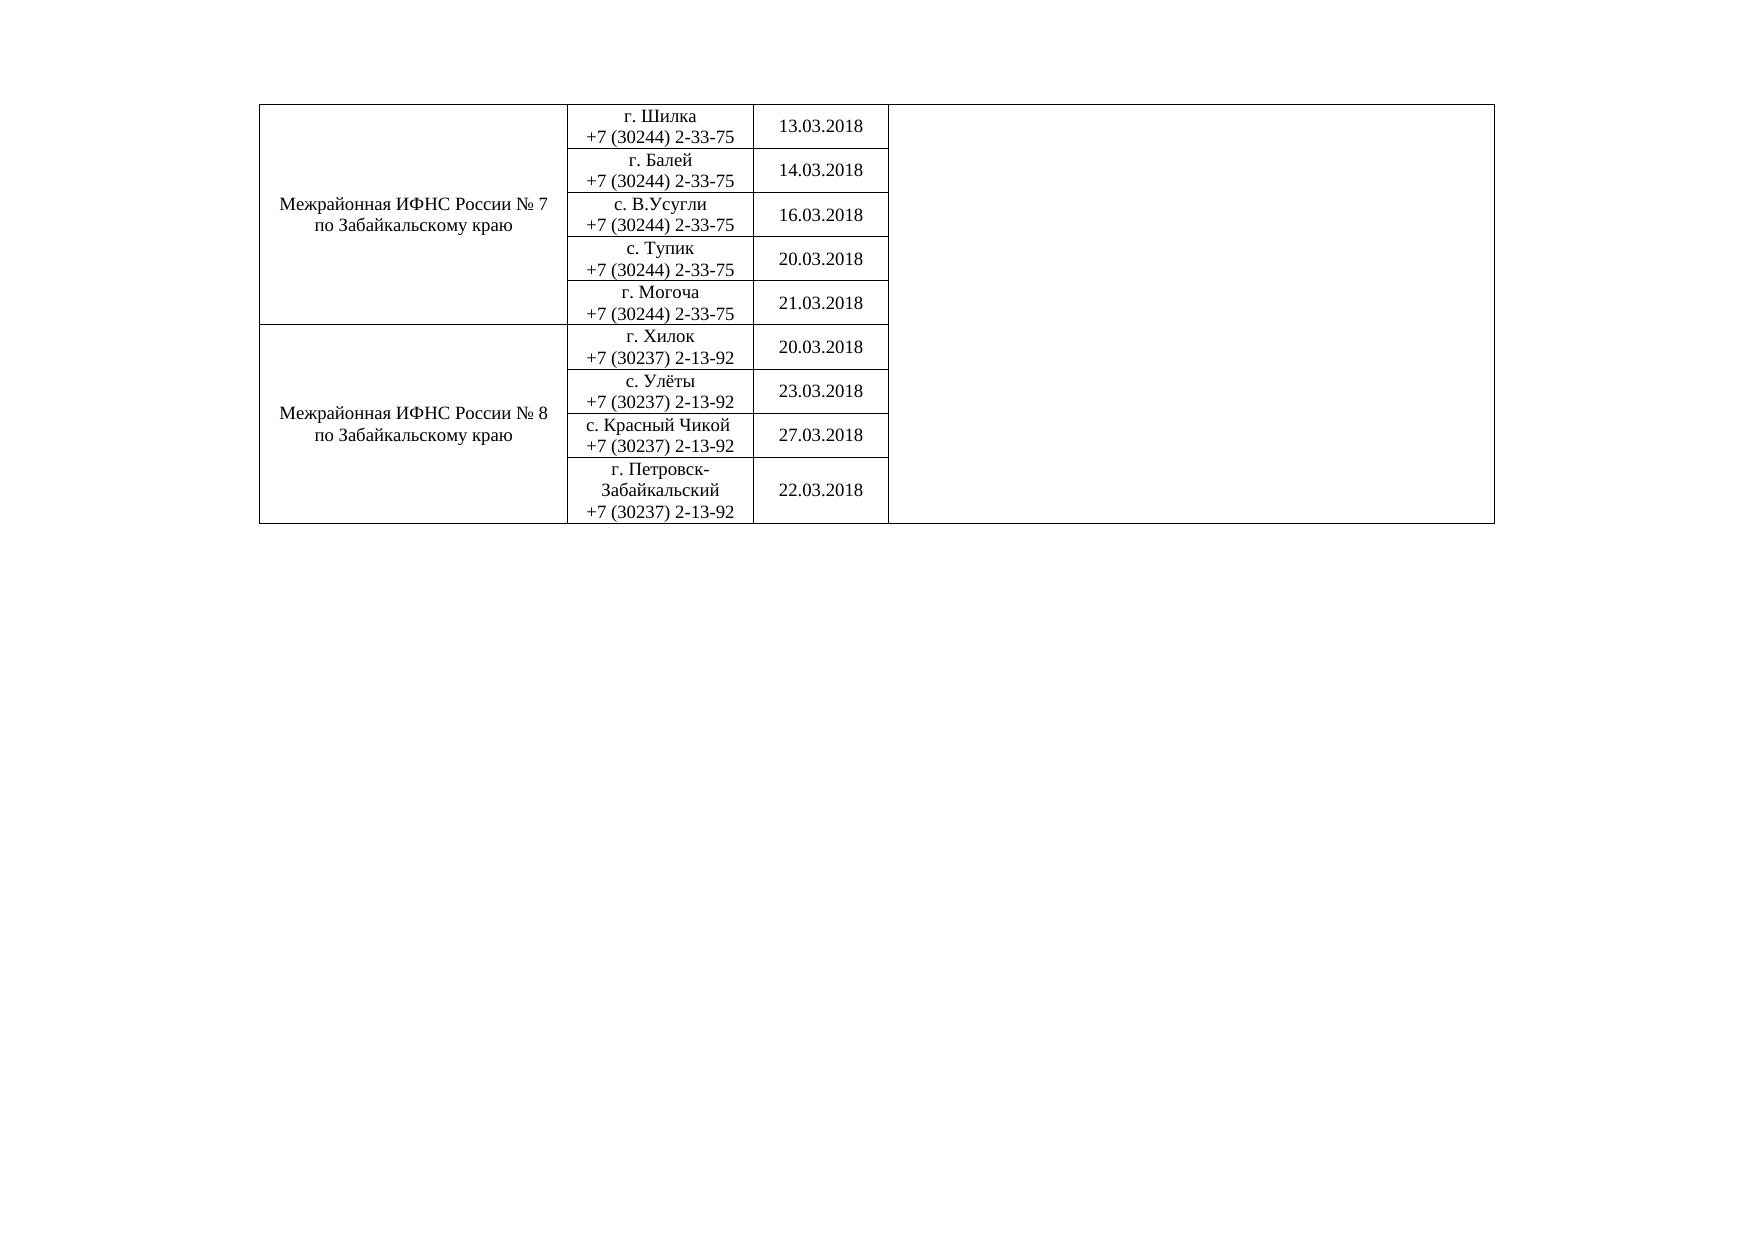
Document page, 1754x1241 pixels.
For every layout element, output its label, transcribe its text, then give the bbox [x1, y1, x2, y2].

table_cell с. Тупик +7 (30244) 2-33-75 [568, 237, 753, 280]
table_cell Межрайонная ИФНС России № 8 по Забайкальскому краю [260, 325, 567, 522]
table_cell 21.03.2018 [754, 281, 888, 324]
table_cell г. Шилка +7 (30244) 2-33-75 [568, 105, 753, 148]
table_cell 13.03.2018 [754, 105, 888, 148]
table_cell 23.03.2018 [754, 370, 888, 413]
table_cell 20.03.2018 [754, 325, 888, 368]
table_cell 20.03.2018 [754, 237, 888, 280]
table_cell г. Хилок +7 (30237) 2-13-92 [568, 325, 753, 368]
table_cell с. Улёты +7 (30237) 2-13-92 [568, 370, 753, 413]
table_cell с. В.Усугли +7 (30244) 2-33-75 [568, 193, 753, 236]
table_cell 14.03.2018 [754, 149, 888, 192]
table_cell г. Могоча +7 (30244) 2-33-75 [568, 281, 753, 324]
table_cell 16.03.2018 [754, 193, 888, 236]
table_cell 27.03.2018 [754, 414, 888, 457]
table_cell г. Балей +7 (30244) 2-33-75 [568, 149, 753, 192]
table_cell г. Петровск-Забайкальский +7 (30237) 2-13-92 [568, 458, 753, 522]
table_cell с. Красный Чикой +7 (30237) 2-13-92 [568, 414, 753, 457]
table_cell Межрайонная ИФНС России № 7 по Забайкальскому краю [260, 105, 567, 324]
table_cell 22.03.2018 [754, 458, 888, 522]
